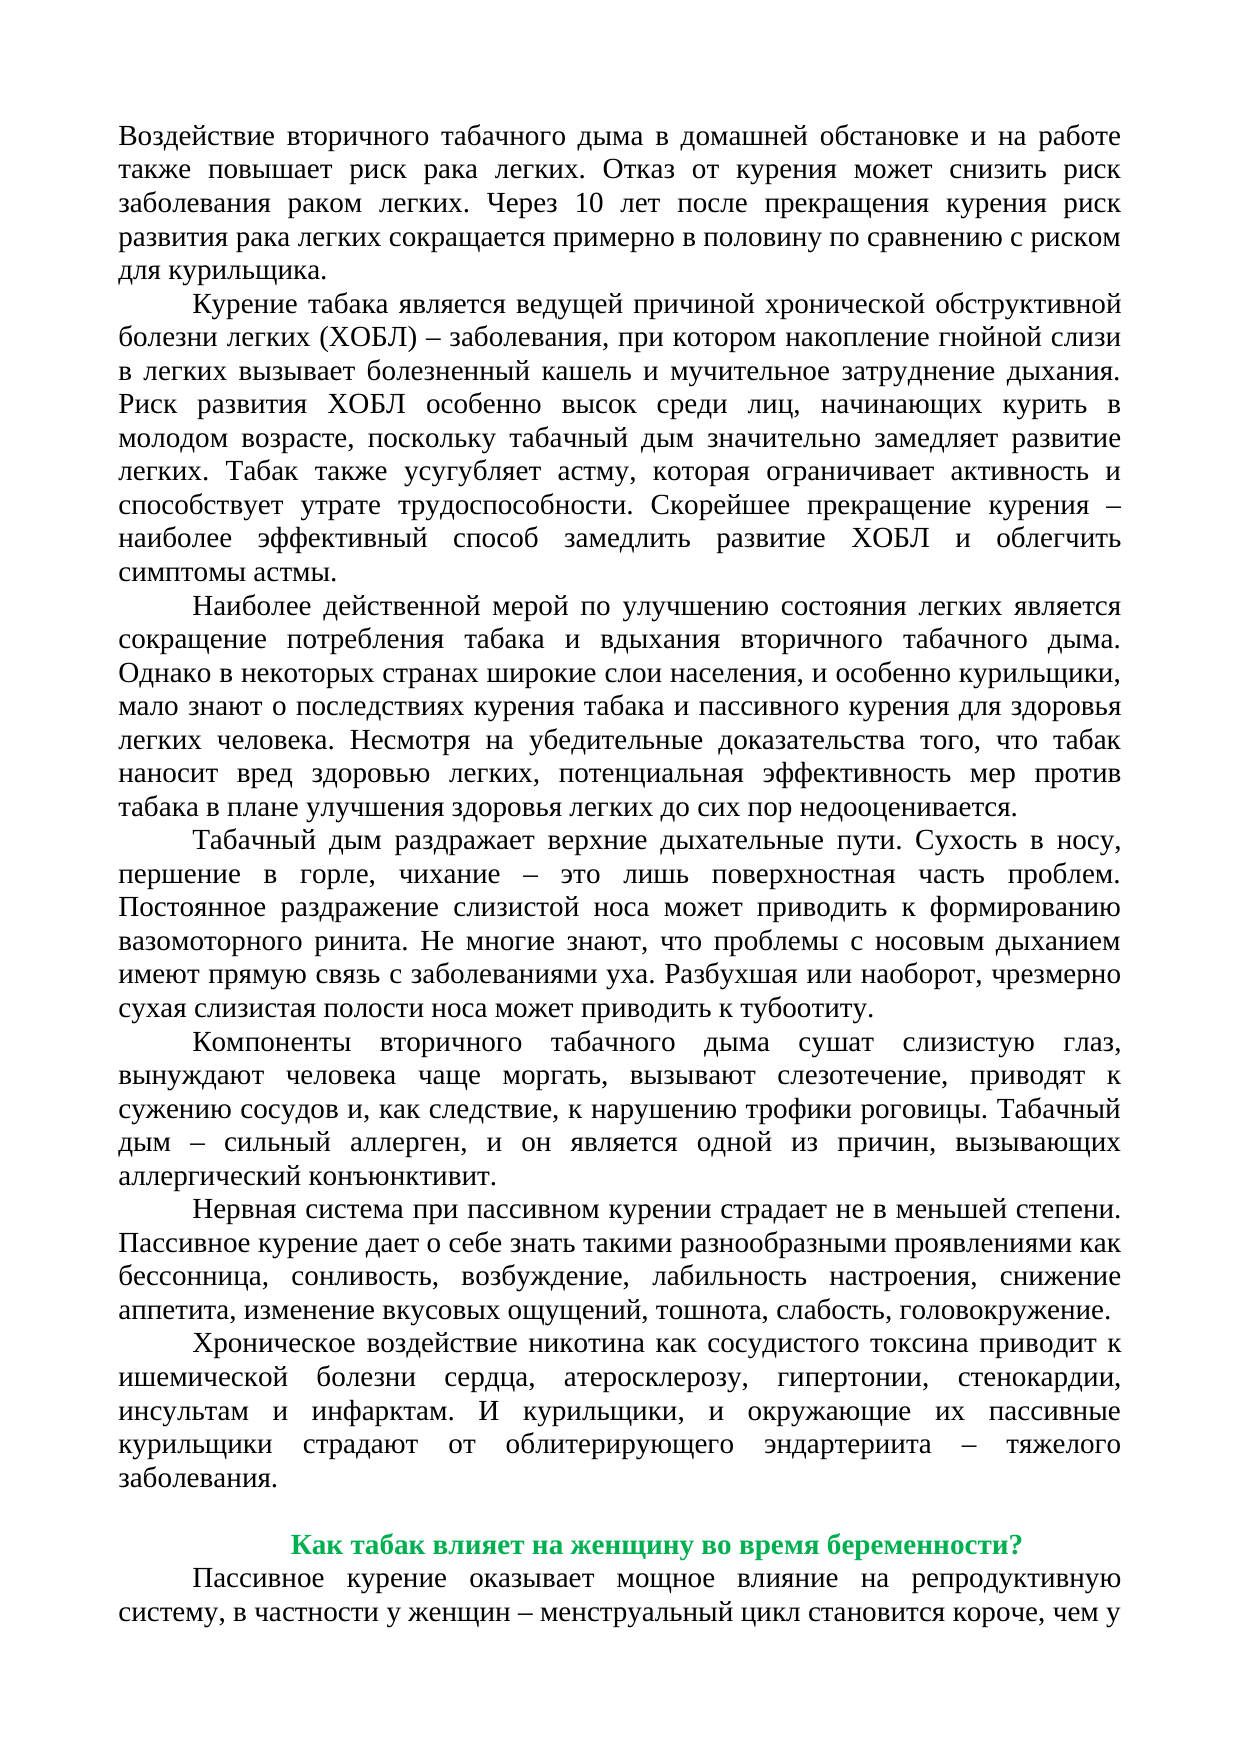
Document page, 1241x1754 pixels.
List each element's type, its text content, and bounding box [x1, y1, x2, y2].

text Хроническое воздействие никотина как сосудистого токсина приводит к ишемической болезни сердца, атеросклерозу, гипертонии, стенокардии, инсультам и инфарктам. И курильщики, и окружающие их пассивные курильщики страдают от облитерирующего эндартериита – тяжелого заболевания. [118, 1326, 1122, 1493]
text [118, 1560, 1122, 1627]
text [118, 118, 1122, 286]
text Компоненты вторичного табачного дыма сушат слизистую глаз, вынуждают человека чаще моргать, вызывают слезотечение, приводят к сужению сосудов и, как следствие, к нарушению трофики роговицы. Табачный дым – сильный аллерген, и он является одной из причин, вызывающих аллергический конъюнктивит. [118, 1024, 1122, 1191]
text Табачный дым раздражает верхние дыхательные пути. Сухость в носу, першение в горле, чихание – это лишь поверхностная часть проблем. Постоянное раздражение слизистой носа может приводить к формированию вазомоторного ринита. Не многие знают, что проблемы с носовым дыханием имеют прямую связь с заболеваниями уха. Разбухшая или наоборот, чрезмерно сухая слизистая полости носа может приводить к тубоотиту. [118, 822, 1122, 1024]
text Нервная система при пассивном курении страдает не в меньшей степени. Пассивное курение дает о себе знать такими разнообразными проявлениями как бессонница, сонливость, возбуждение, лабильность настроения, снижение аппетита, изменение вкусовых ощущений, тошнота, слабость, головокружение. [118, 1191, 1122, 1326]
text Как табак влияет на женщину во время беременности? [118, 1527, 1122, 1560]
text Курение табака является ведущей причиной хронической обструктивной болезни легких (ХОБЛ) – заболевания, при котором накопление гнойной слизи в легких вызывает болезненный кашель и мучительное затруднение дыхания. Риск развития ХОБЛ особенно высок среди лиц, начинающих курить в молодом возрасте, поскольку табачный дым значительно замедляет развитие легких. Табак также усугубляет астму, которая ограничивает активность и способствует утрате трудоспособности. Скорейшее прекращение курения – наиболее эффективный способ замедлить развитие ХОБЛ и облегчить симптомы астмы. [118, 286, 1122, 588]
text Наиболее действенной мерой по улучшению состояния легких является сокращение потребления табака и вдыхания вторичного табачного дыма. Однако в некоторых странах широкие слои населения, и особенно курильщики, мало знают о последствиях курения табака и пассивного курения для здоровья легких человека. Несмотря на убедительные доказательства того, что табак наносит вред здоровью легких, потенциальная эффективность мер против табака в плане улучшения здоровья легких до сих пор недооценивается. [118, 588, 1122, 822]
